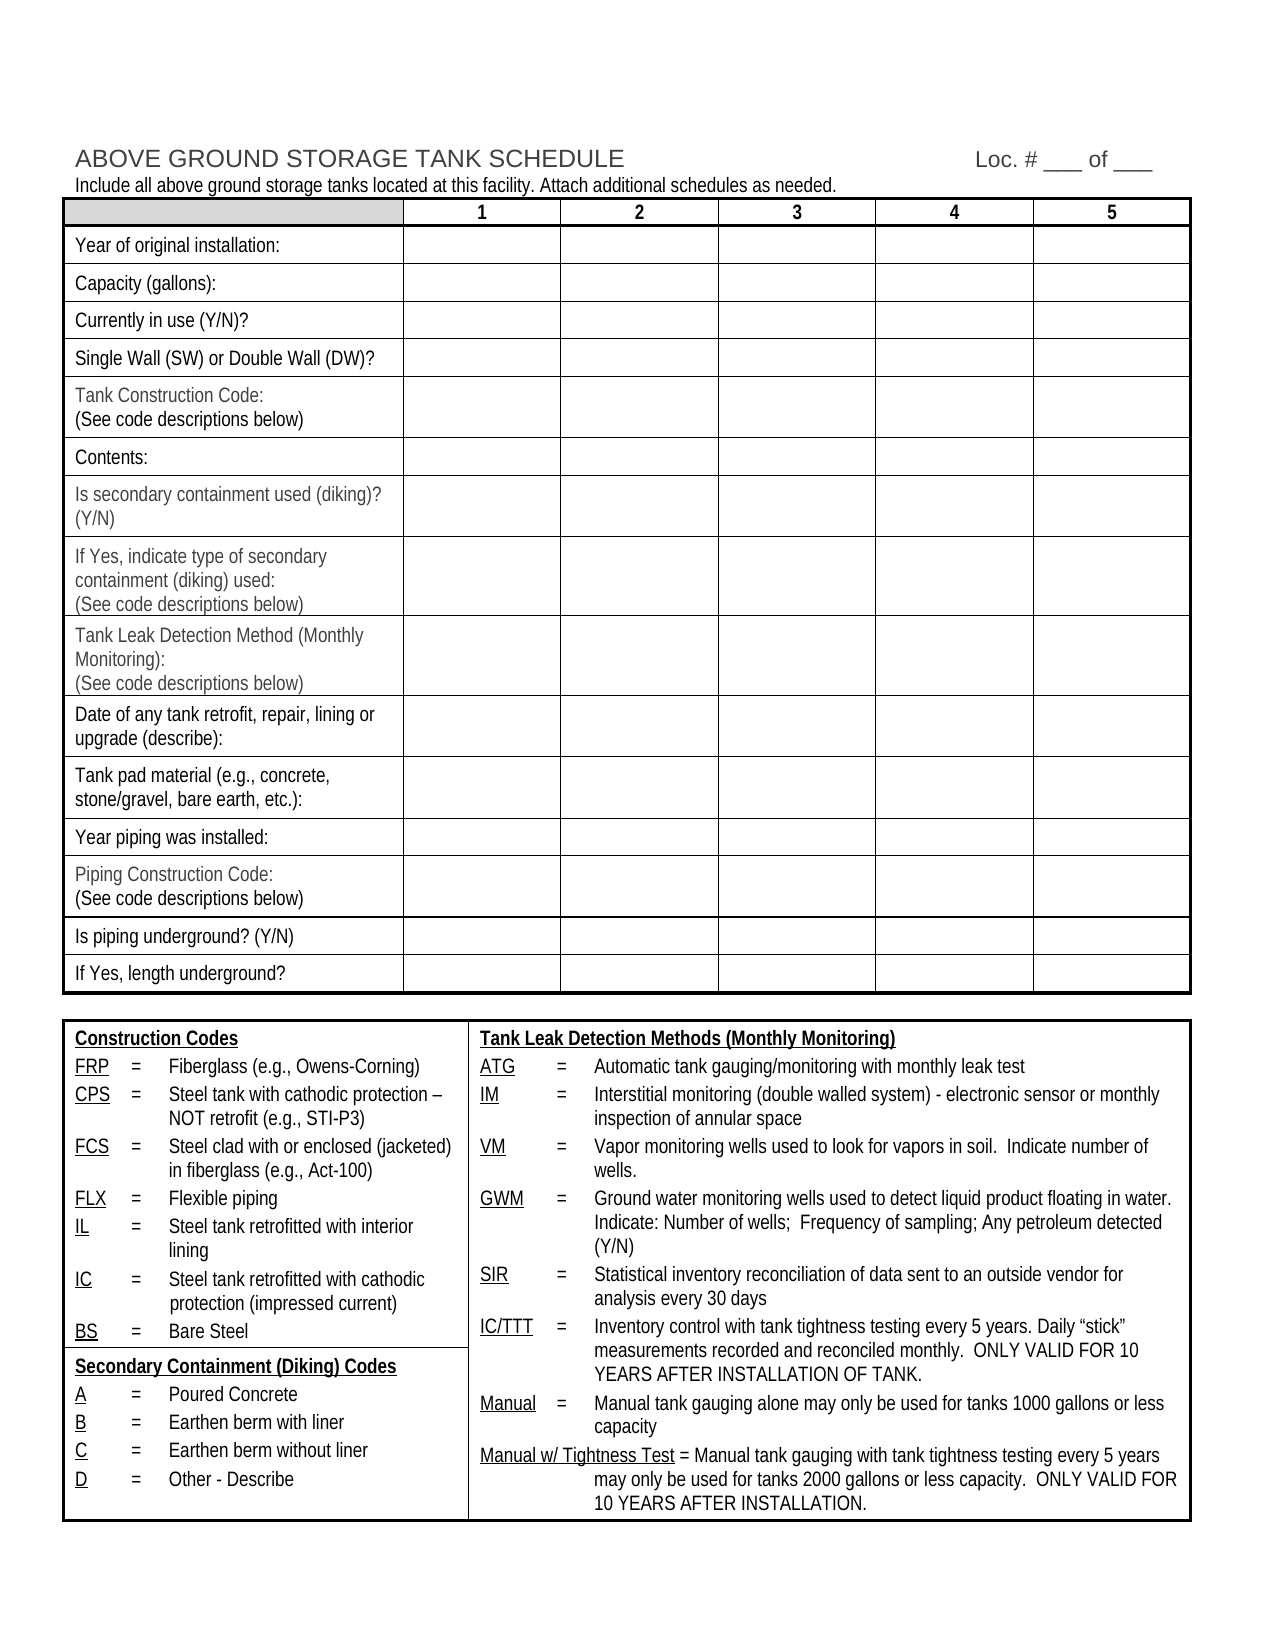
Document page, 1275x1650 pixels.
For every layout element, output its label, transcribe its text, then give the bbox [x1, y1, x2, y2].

table_cell [719, 438, 875, 475]
table_cell [876, 227, 1033, 263]
table_cell [1034, 302, 1189, 338]
table_cell [876, 616, 1033, 694]
table_cell [1034, 955, 1189, 991]
table_cell [719, 264, 875, 301]
table_cell [404, 918, 560, 954]
table_cell [1034, 696, 1189, 756]
table_cell [561, 339, 718, 376]
table_header 2 [561, 200, 718, 224]
table_header Construction Codes FRP = Fiberglass (e.g., Owens-Corning) CPS = Steel tank with cathodic protection – NOT retrofit (e.g., STI-P3) FCS = Steel clad with or enclosed (jacketed) in fiberglass (e.g., Act-100) FLX = Flexible piping IL = Steel tank retrofitted with interior lining IC = Steel tank retrofitted with cathodic protection (impressed current) BS = Bare Steel [65, 1022, 468, 1347]
table_cell [1034, 856, 1189, 916]
table_cell [404, 616, 560, 694]
table_cell [876, 302, 1033, 338]
table_cell [561, 955, 718, 991]
table_cell Date of any tank retrofit, repair, lining or upgrade (describe): [65, 696, 403, 756]
table_cell [561, 856, 718, 916]
table_cell [404, 856, 560, 916]
table_cell [404, 264, 560, 301]
table_cell [1034, 819, 1189, 855]
table_cell If Yes, length underground? [65, 955, 403, 991]
table_cell [561, 537, 718, 615]
table_header [65, 200, 403, 224]
table_cell [1034, 377, 1189, 437]
table_cell [876, 757, 1033, 817]
table_cell [561, 918, 718, 954]
table_cell [876, 819, 1033, 855]
table_cell [404, 537, 560, 615]
table_cell Is secondary containment used (diking)? (Y/N) [65, 476, 403, 536]
table_cell [561, 819, 718, 855]
table_cell [561, 696, 718, 756]
table_cell Single Wall (SW) or Double Wall (DW)? [65, 339, 403, 376]
table_cell [719, 537, 875, 615]
table_cell [561, 438, 718, 475]
table_cell [561, 757, 718, 817]
table_cell [719, 616, 875, 694]
table_cell [404, 377, 560, 437]
table_cell Secondary Containment (Diking) Codes A = Poured Concrete B = Earthen berm with liner C = Earthen berm without liner D = Other - Describe [65, 1348, 468, 1518]
table_cell [876, 955, 1033, 991]
table_cell [719, 302, 875, 338]
table_cell Tank pad material (e.g., concrete, stone/gravel, bare earth, etc.): [65, 757, 403, 817]
table_cell [1034, 537, 1189, 615]
table_cell Year piping was installed: [65, 819, 403, 855]
text Include all above ground storage tanks located at this facility. Attach additional schedules as needed. [75, 173, 1200, 197]
table_header Tank Leak Detection Methods (Monthly Monitoring) ATG = Automatic tank gauging/monitoring with monthly leak test IM = Interstitial monitoring (double walled system) - electronic sensor or monthly inspection of annular space VM = Vapor monitoring wells used to look for vapors in soil. Indicate number of wells. GWM = Ground water monitoring wells used to detect liquid product floating in water. Indicate: Number of wells; Frequency of sampling; Any petroleum detected (Y/N) SIR = Statistical inventory reconciliation of data sent to an outside vendor for analysis every 30 days IC/TTT = Inventory control with tank tightness testing every 5 years. Daily “stick” measurements recorded and reconciled monthly. ONLY VALID FOR 10 YEARS AFTER INSTALLATION OF TANK. Manual = Manual tank gauging alone may only be used for tanks 1000 gallons or less capacity Manual w/ Tightness Test = Manual tank gauging with tank tightness testing every 5 years may only be used for tanks 2000 gallons or less capacity. ONLY VALID FOR 10 YEARS AFTER INSTALLATION. [469, 1022, 1189, 1518]
table_cell [719, 856, 875, 916]
table_cell [719, 819, 875, 855]
table_cell [561, 302, 718, 338]
table_cell Piping Construction Code: (See code descriptions below) [65, 856, 403, 916]
table_header 5 [1034, 200, 1189, 224]
table_cell [1034, 264, 1189, 301]
table_cell [876, 918, 1033, 954]
table_cell [876, 339, 1033, 376]
table_cell [561, 616, 718, 694]
table_cell If Yes, indicate type of secondary containment (diking) used: (See code descriptions below) [65, 537, 403, 615]
table_cell [876, 537, 1033, 615]
table_cell Is piping underground? (Y/N) [65, 918, 403, 954]
table_cell [1034, 918, 1189, 954]
table_cell [404, 696, 560, 756]
table_cell [1034, 616, 1189, 694]
table_cell [719, 476, 875, 536]
table_cell [1034, 339, 1189, 376]
table_cell [404, 819, 560, 855]
table_cell [404, 955, 560, 991]
table_cell Currently in use (Y/N)? [65, 302, 403, 338]
table_cell [876, 476, 1033, 536]
table_header 1 [404, 200, 560, 224]
table_cell [719, 377, 875, 437]
table_cell [876, 856, 1033, 916]
table_header 4 [876, 200, 1033, 224]
table_cell [719, 955, 875, 991]
table_cell [876, 264, 1033, 301]
table_cell Tank Construction Code: (See code descriptions below) [65, 377, 403, 437]
table_cell [1034, 227, 1189, 263]
table_cell [561, 227, 718, 263]
table_cell [404, 227, 560, 263]
table_cell Tank Leak Detection Method (Monthly Monitoring): (See code descriptions below) [65, 616, 403, 694]
table_cell [561, 476, 718, 536]
table_cell [404, 339, 560, 376]
table_header 3 [719, 200, 875, 224]
table_cell [876, 377, 1033, 437]
table_cell Capacity (gallons): [65, 264, 403, 301]
table_cell [876, 696, 1033, 756]
table_cell [404, 476, 560, 536]
table_cell [561, 264, 718, 301]
table_cell [719, 339, 875, 376]
table_cell [1034, 757, 1189, 817]
table_cell [404, 757, 560, 817]
table_cell [719, 918, 875, 954]
table_cell [1034, 438, 1189, 475]
table_cell [876, 438, 1033, 475]
table_cell [1034, 476, 1189, 536]
subtitle ABOVE GROUND STORAGE TANK SCHEDULE Loc. # ___ of ___ [75, 144, 1209, 173]
table_cell [404, 438, 560, 475]
table_cell Contents: [65, 438, 403, 475]
table_cell Year of original installation: [65, 227, 403, 263]
table_cell [719, 227, 875, 263]
table_cell [561, 377, 718, 437]
table_cell [719, 757, 875, 817]
table_cell [404, 302, 560, 338]
table_cell [719, 696, 875, 756]
